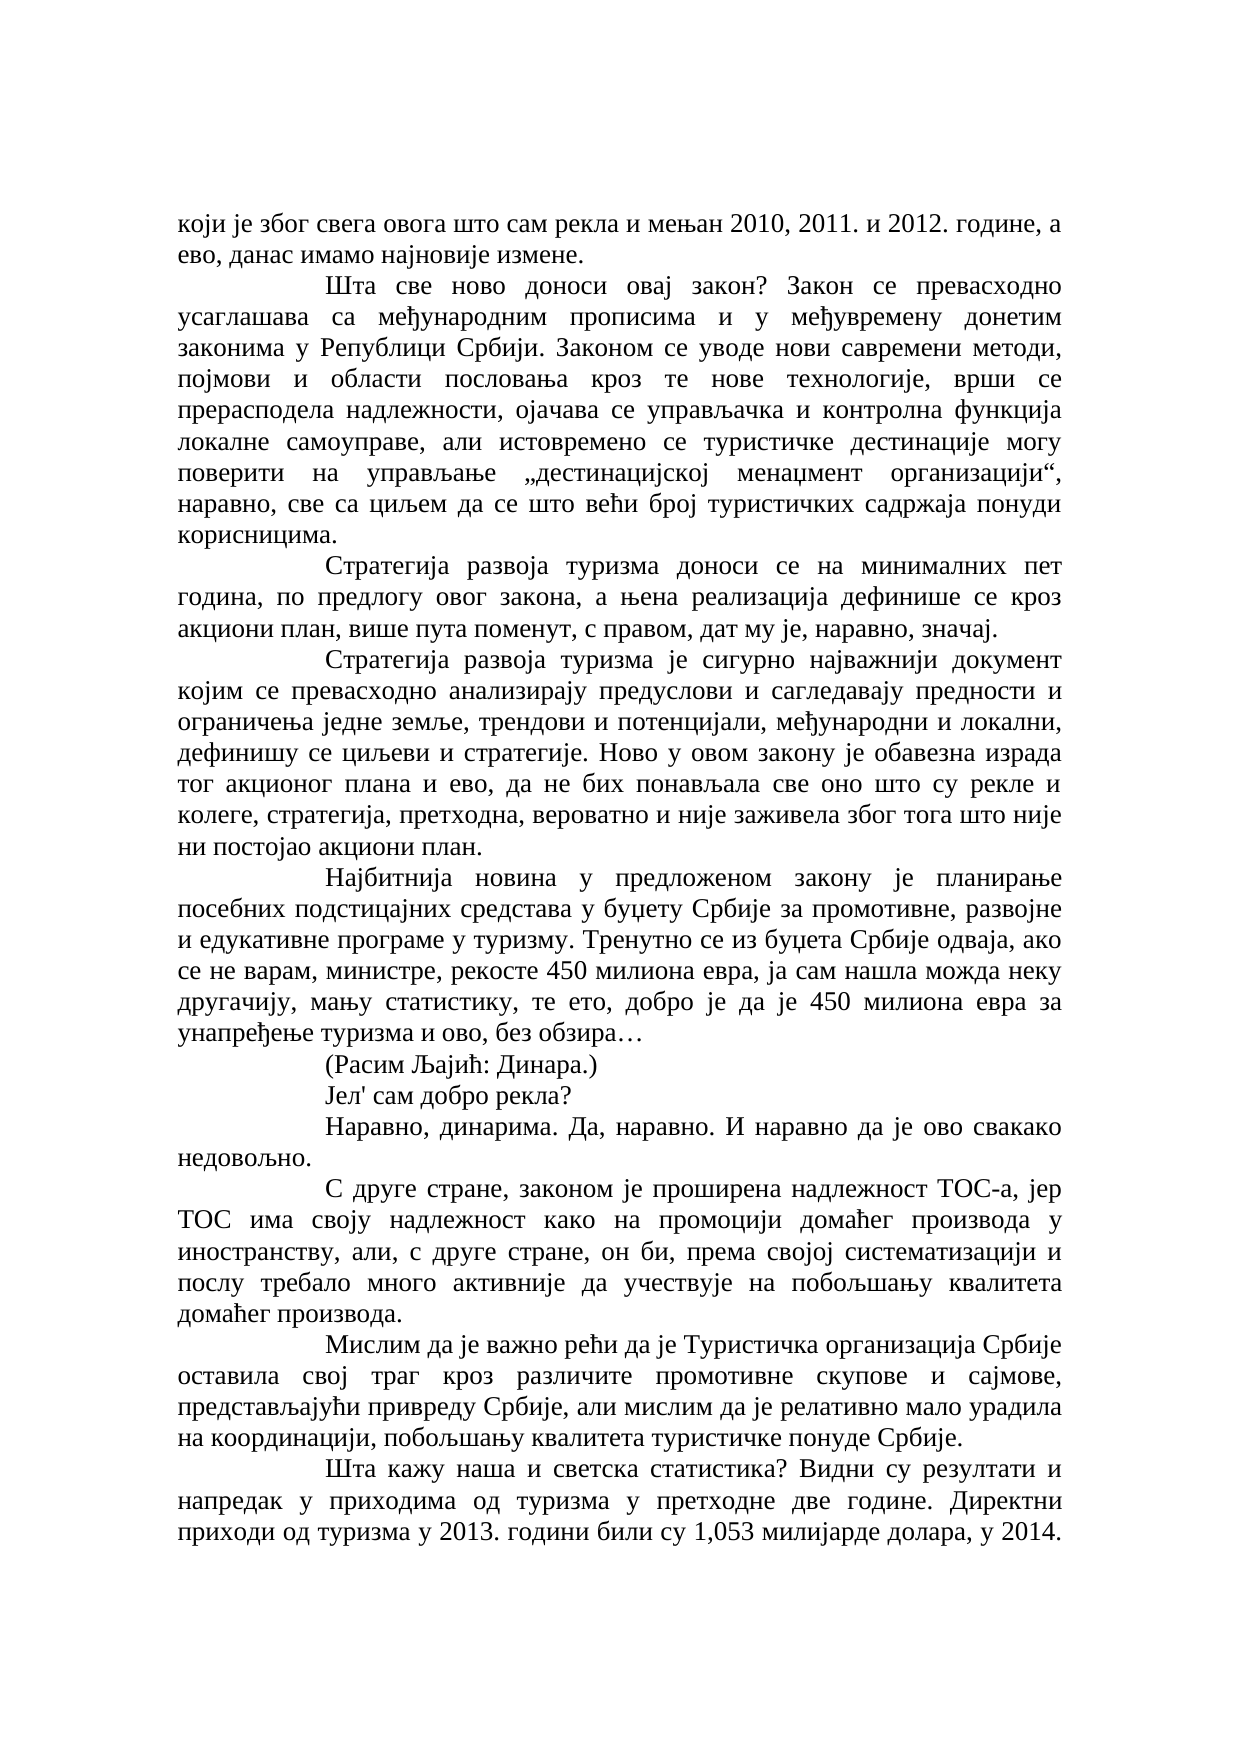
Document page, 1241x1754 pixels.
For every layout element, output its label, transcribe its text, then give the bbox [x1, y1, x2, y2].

text Мислим да је важно рећи да је Туристичка организација Србије оставила свој траг кроз различите промотивне скупове и сајмове, представљајући привреду Србије, али мислим да је релативно мало урадила на координацији, побољшању квалитета туристичке понуде Србије. [177, 1328, 1063, 1453]
text (Расим Љајић: Динара.) [177, 1048, 1063, 1079]
text С друге стране, законом је проширена надлежност ТОС-а, јер ТОС има своју надлежност како на промоцији домаћег производа у иностранству, али, с друге стране, он би, према својој систематизацији и послу требало много активније да учествује на побољшању квалитета домаћег производа. [177, 1172, 1063, 1328]
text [177, 207, 1063, 269]
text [177, 1453, 1063, 1546]
text Шта све ново доноси овај закон? Закон се превасходно усаглашава са међународним прописима и у међувремену донетим законима у Републици Србији. Законом се уводе нови савремени методи, појмови и области пословања кроз те нове технологије, врши се прерасподела надлежности, ојачава се управљачка и контролна функција локалне самоуправе, али истовремено се туристичке дестинације могу поверити на управљање „дестинацијској менаџмент организацији“, наравно, све са циљем да се што већи број туристичких садржаја понуди корисницима. [177, 269, 1063, 549]
text Јел' сам добро рекла? [177, 1079, 1063, 1110]
text Најбитнија новина у предложеном закону је планирање посебних подстицајних средстава у буџету Србије за промотивне, развојне и едукативне програме у туризму. Тренутно се из буџета Србије одваја, ако се не варам, министре, рекосте 450 милиона евра, ја сам нашла можда неку другачију, мању статистику, те ето, добро је да је 450 милиона евра за унапређење туризма и ово, без обзира… [177, 861, 1063, 1048]
text Наравно, динарима. Да, наравно. И наравно да је ово свакако недовољно. [177, 1110, 1063, 1172]
text Стратегија развоја туризма доноси се на минималних пет година, по предлогу овог закона, а њена реализација дефинише се кроз акциони план, више пута поменут, с правом, дат му је, наравно, значај. [177, 549, 1063, 643]
text Стратегија развоја туризма је сигурно најважнији документ којим се превасходно анализирају предуслови и сагледавају предности и ограничења једне земље, трендови и потенцијали, међународни и локални, дефинишу се циљеви и стратегије. Ново у овом закону је обавезна израда тог акционог плана и ево, да не бих понављала све оно што су рекле и колеге, стратегија, претходна, вероватно и није заживела због тога што није ни постојао акциони план. [177, 643, 1063, 861]
